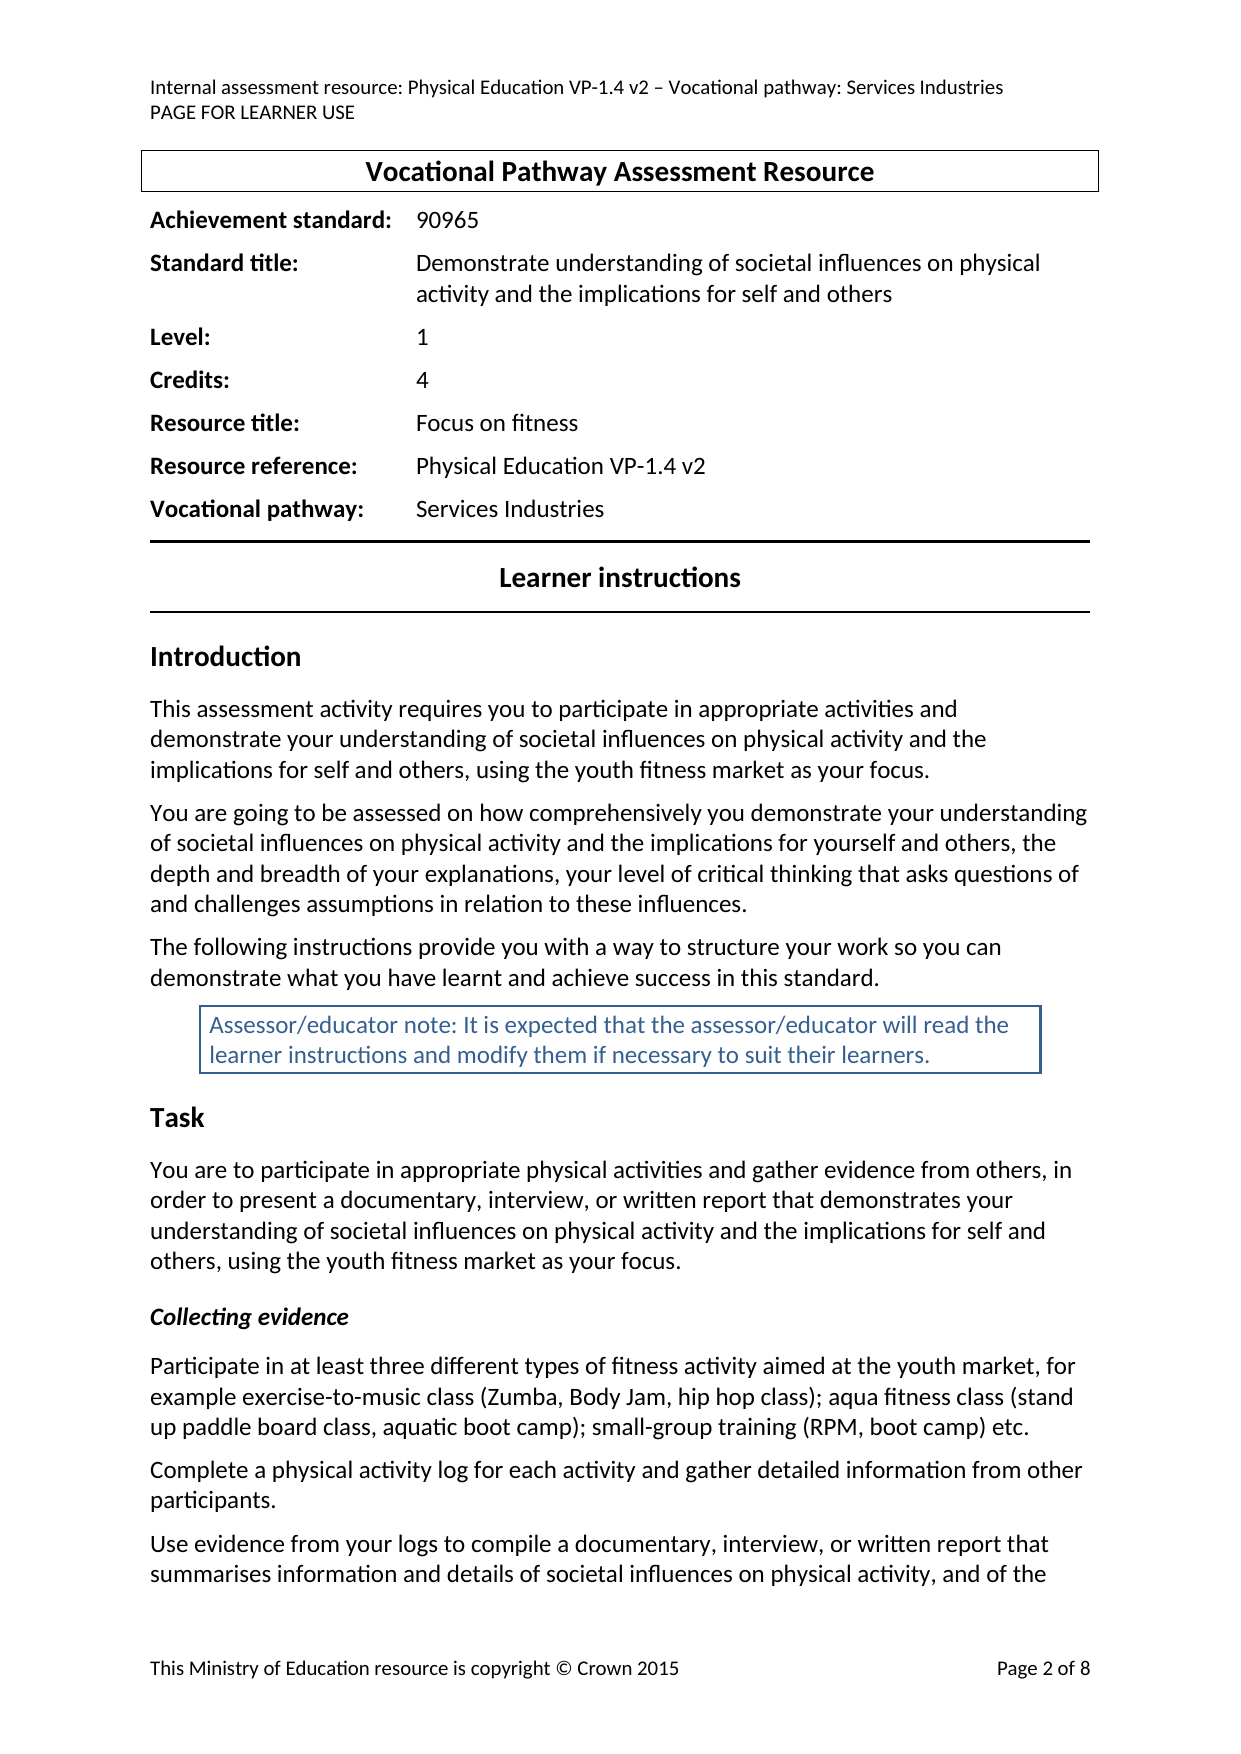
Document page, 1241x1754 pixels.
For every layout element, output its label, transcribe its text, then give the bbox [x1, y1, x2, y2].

text Assessor/educator note: It is expected that the assessor/educator will read the learner instructions and modify them if necessary to suit their learners. [201, 1007, 1039, 1072]
text This assessment activity requires you to participate in appropriate activities and demonstrate your understanding of societal influences on physical activity and the implications for self and others, using the youth fitness market as your focus. [150, 693, 1090, 784]
text Level: [150, 321, 1090, 352]
text Participate in at least three different types of fitness activity aimed at the youth market, for example exercise-to-music class (Zumba, Body Jam, hip hop class); aqua fitness class (stand up paddle board class, aquatic boot camp); small-group training (RPM, boot camp) etc. [150, 1350, 1090, 1442]
text Learner instructions [150, 543, 1090, 611]
subtitle Vocational Pathway Assessment Resource [142, 151, 1098, 191]
text Achievement standard: [150, 204, 1090, 235]
text Complete a physical activity log for each activity and gather detailed information from other participants. [150, 1454, 1090, 1515]
text Resource title: [150, 407, 1090, 438]
text Resource reference: VP- [150, 450, 1090, 481]
text Vocational pathway: [150, 493, 1090, 524]
text The following instructions provide you with a way to structure your work so you can demonstrate what you have learnt and achieve success in this standard. [150, 931, 1090, 992]
text Credits: [150, 364, 1090, 394]
text You are to participate in appropriate physical activities and gather evidence from others, in order to present a documentary, interview, or written report that demonstrates your understanding of societal influences on physical activity and the implications for self and others, using the youth fitness market as your focus. [150, 1154, 1090, 1276]
subtitle Task [150, 1099, 1090, 1135]
text Standard title: [150, 247, 1090, 308]
subtitle Collecting evidence [150, 1301, 1090, 1331]
text You are going to be assessed on how comprehensively you demonstrate your understanding of societal influences on physical activity and the implications for yourself and others, the depth and breadth of your explanations, your level of critical thinking that asks questions of and challenges assumptions in relation to these influences. [150, 797, 1090, 919]
subtitle Introduction [150, 638, 1090, 674]
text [150, 1528, 1090, 1589]
